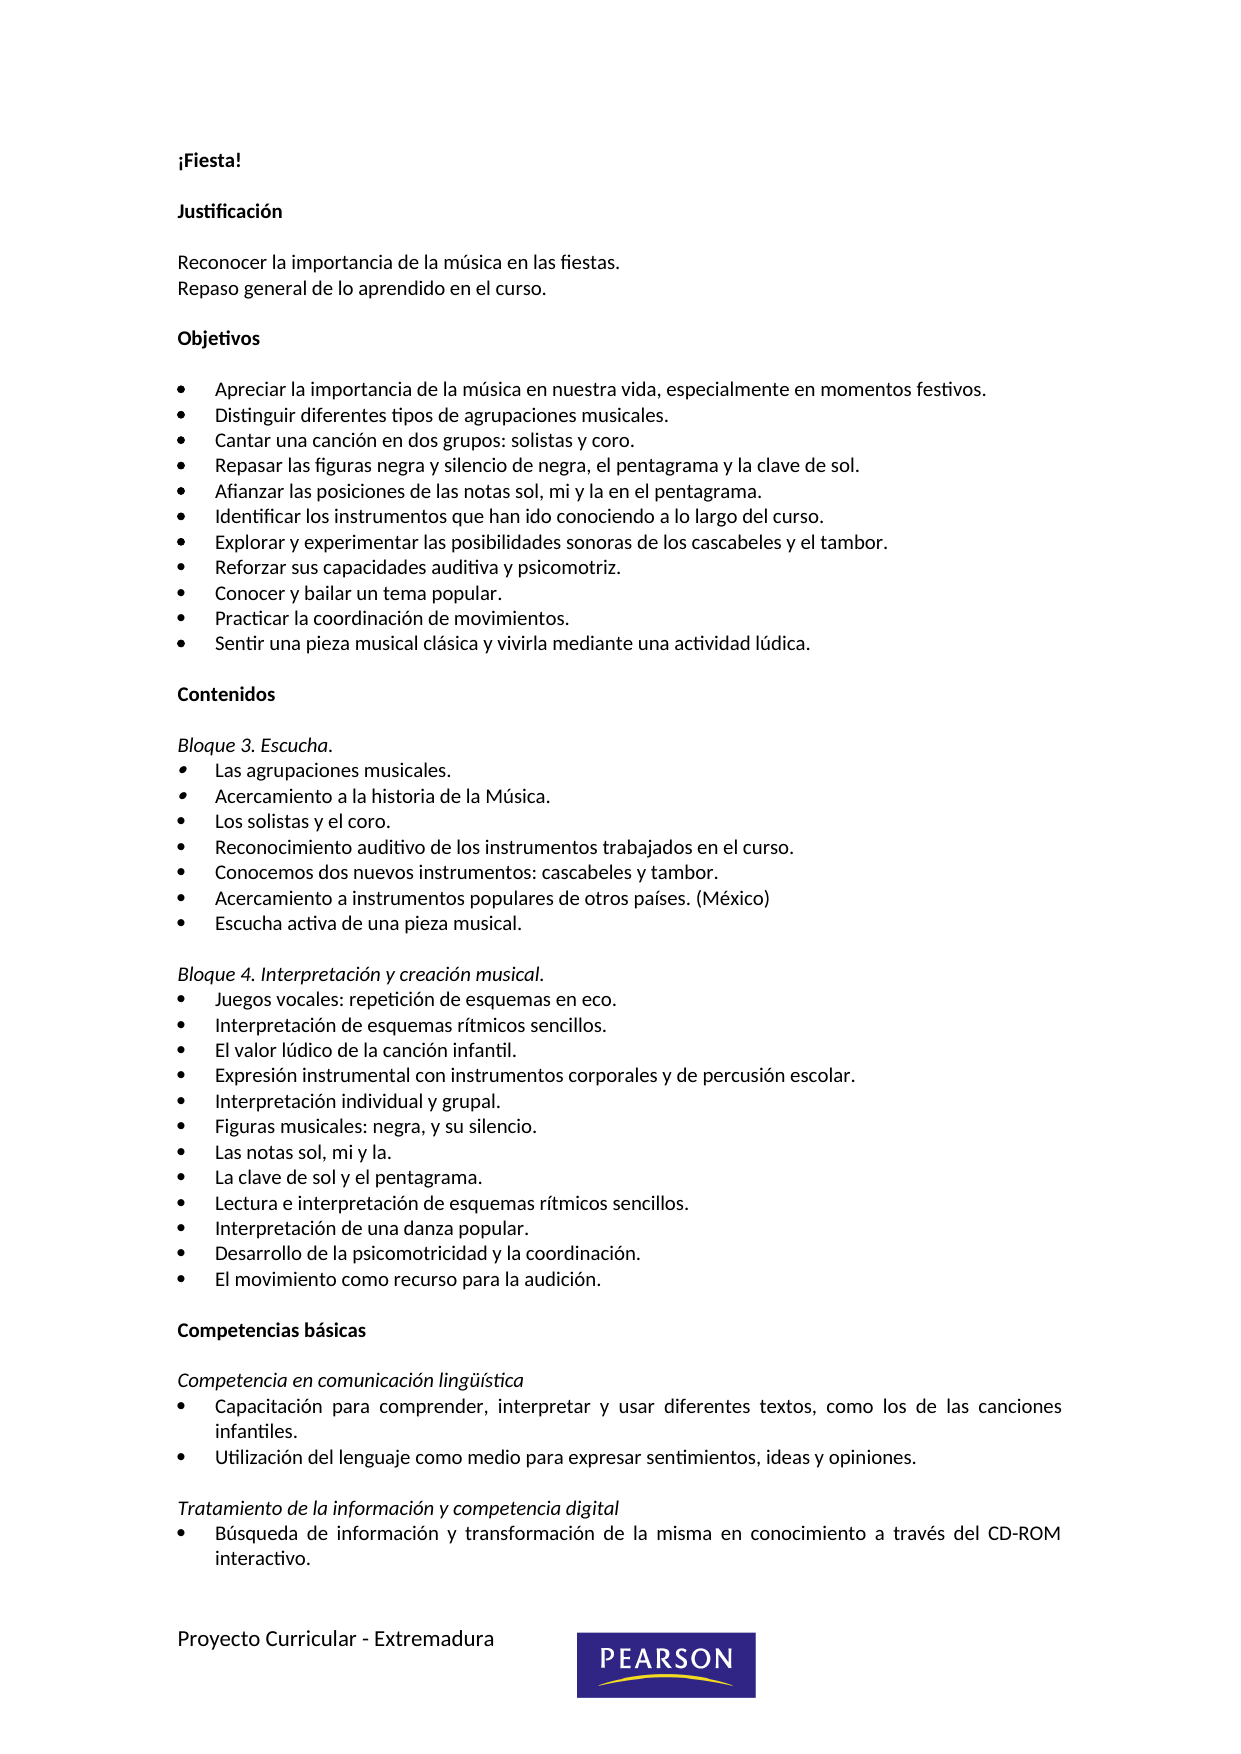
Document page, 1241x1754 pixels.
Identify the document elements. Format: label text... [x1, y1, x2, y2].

list Apreciar la importancia de la música en nuestra vida, especialmente en momentos festivos. [177, 376, 1063, 402]
list La clave de sol y el pentagrama. [177, 1164, 1063, 1190]
text Reconocer la importancia de la música en las fiestas. [177, 249, 1063, 275]
list Juegos vocales: repetición de esquemas en eco. [177, 986, 1063, 1012]
list Conocer y bailar un tema popular. [177, 580, 1063, 605]
list Conocemos dos nuevos instrumentos: cascabeles y tambor. [177, 859, 1063, 885]
list El movimiento como recurso para la audición. [177, 1266, 1063, 1291]
list Cantar una canción en dos grupos: solistas y coro. [177, 427, 1063, 453]
text Bloque 4. Interpretación y creación musical. [177, 961, 1063, 986]
list Interpretación de una danza popular. [177, 1215, 1063, 1241]
list Acercamiento a la historia de la Música. [177, 783, 1063, 808]
text Competencia en comunicación lingüística [177, 1368, 1063, 1393]
text Competencias básicas [177, 1317, 1063, 1342]
list Explorar y experimentar las posibilidades sonoras de los cascabeles y el tambor. [177, 529, 1063, 554]
list Afianzar las posiciones de las notas sol, mi y la en el pentagrama. [177, 478, 1063, 503]
list Búsqueda de información y transformación de la misma en conocimiento a través del CD-ROM interactivo. [177, 1520, 1063, 1571]
list Expresión instrumental con instrumentos corporales y de percusión escolar. [177, 1063, 1063, 1088]
text Repaso general de lo aprendido en el curso. [177, 275, 1063, 300]
list Escucha activa de una pieza musical. [177, 910, 1063, 936]
picture [570, 1628, 762, 1703]
list Sentir una pieza musical clásica y vivirla mediante una actividad lúdica. [177, 631, 1063, 656]
list Acercamiento a instrumentos populares de otros países. (México) [177, 885, 1063, 910]
list Reconocimiento auditivo de los instrumentos trabajados en el curso. [177, 834, 1063, 859]
list Repasar las figuras negra y silencio de negra, el pentagrama y la clave de sol. [177, 453, 1063, 478]
list Reforzar sus capacidades auditiva y psicomotriz. [177, 554, 1063, 580]
text Contenidos [177, 681, 1063, 707]
text Justificación [177, 198, 1063, 224]
text Bloque 3. Escucha. [177, 732, 1063, 758]
list Distinguir diferentes tipos de agrupaciones musicales. [177, 402, 1063, 427]
list Las notas sol, mi y la. [177, 1139, 1063, 1164]
list Las agrupaciones musicales. [177, 758, 1063, 783]
list Interpretación individual y grupal. [177, 1088, 1063, 1113]
list Lectura e interpretación de esquemas rítmicos sencillos. [177, 1190, 1063, 1215]
list Desarrollo de la psicomotricidad y la coordinación. [177, 1241, 1063, 1266]
list Identificar los instrumentos que han ido conociendo a lo largo del curso. [177, 503, 1063, 529]
list Interpretación de esquemas rítmicos sencillos. [177, 1012, 1063, 1037]
list Practicar la coordinación de movimientos. [177, 605, 1063, 631]
list Utilización del lenguaje como medio para expresar sentimientos, ideas y opiniones. [177, 1444, 1063, 1469]
list Los solistas y el coro. [177, 808, 1063, 834]
text Tratamiento de la información y competencia digital [177, 1495, 1063, 1520]
text ¡Fiesta! [177, 148, 1063, 173]
list El valor lúdico de la canción infantil. [177, 1037, 1063, 1063]
list Capacitación para comprender, interpretar y usar diferentes textos, como los de las canciones infantiles. [177, 1393, 1063, 1444]
text Objetivos [177, 326, 1063, 351]
list Figuras musicales: negra, y su silencio. [177, 1113, 1063, 1139]
